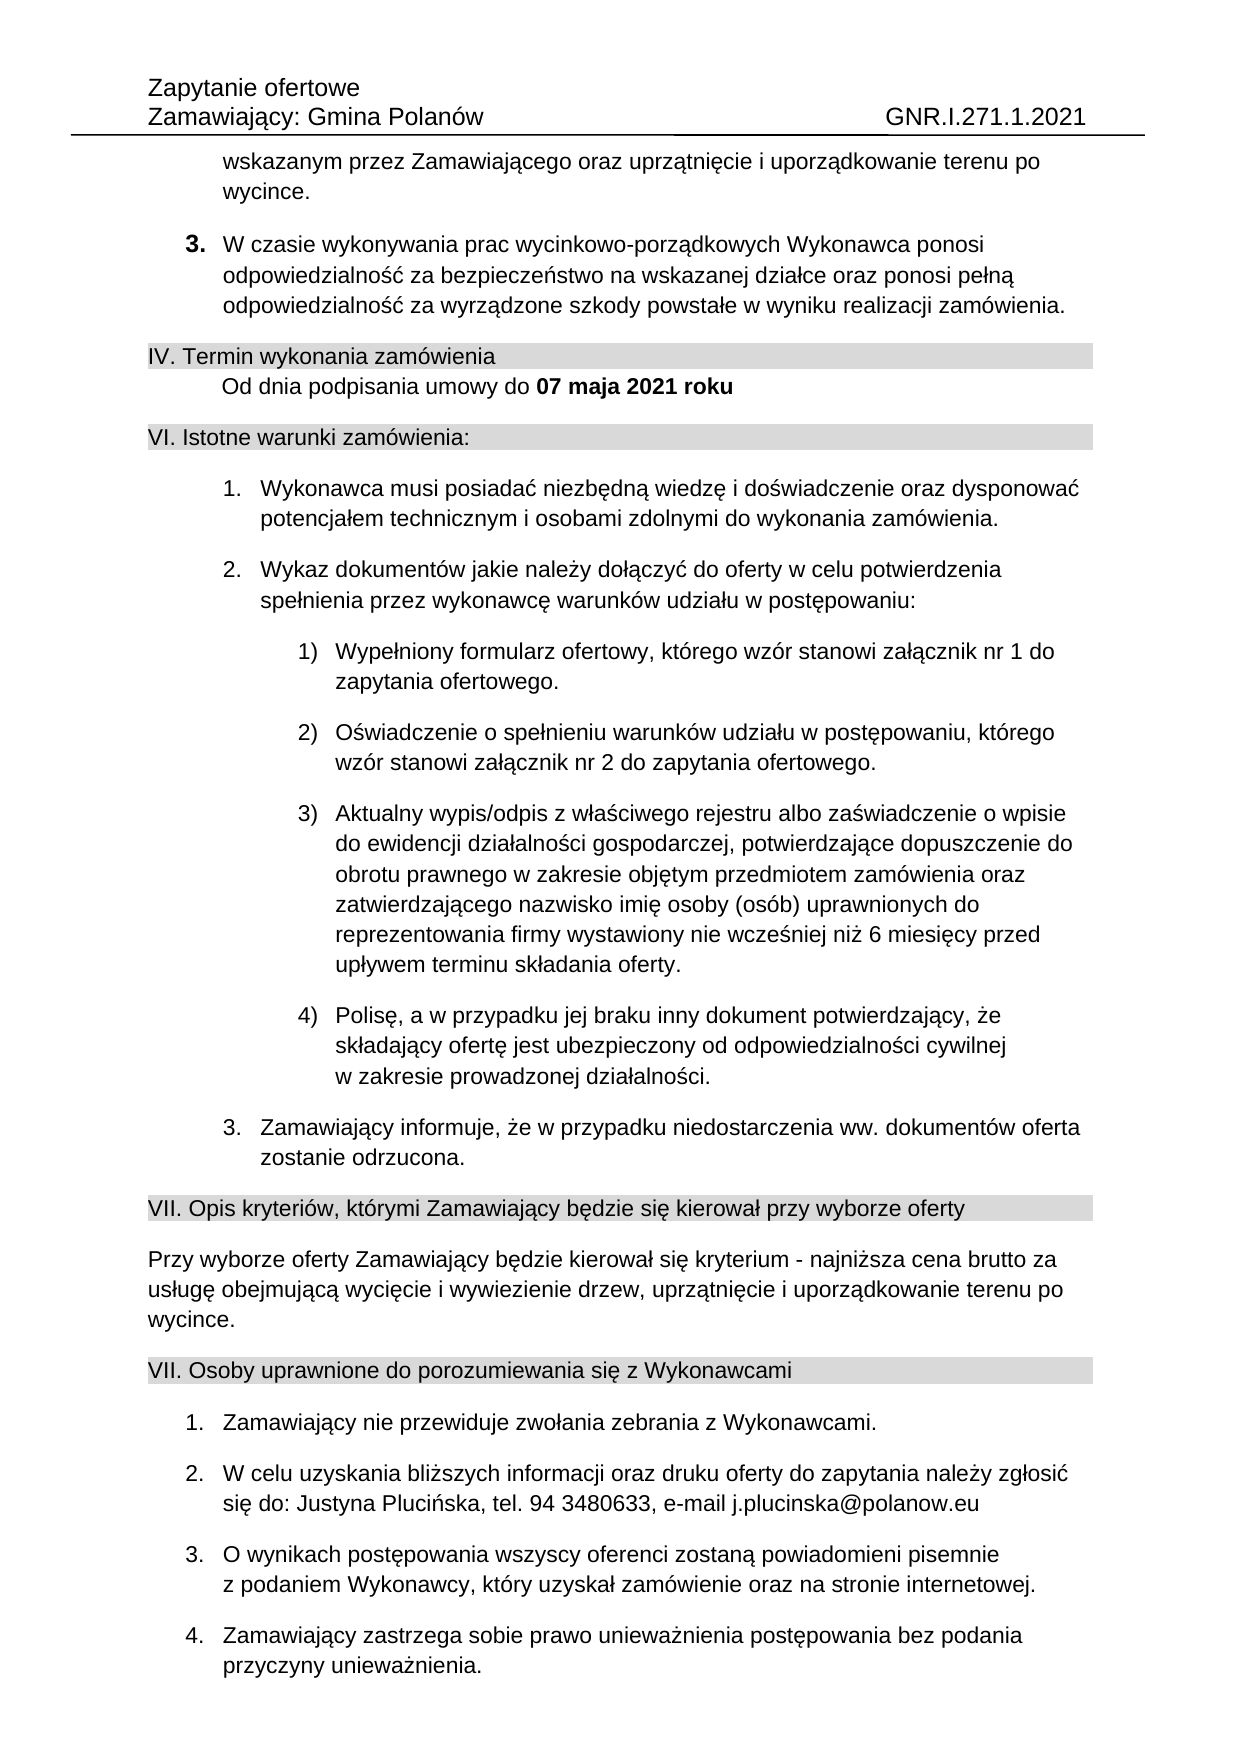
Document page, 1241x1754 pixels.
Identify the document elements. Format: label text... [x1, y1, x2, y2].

text VI. Istotne warunki zamówienia: [148, 424, 1093, 450]
text Przy wyborze oferty Zamawiający będzie kierował się kryterium - najniższa cena brutto za usługę obejmującą wycięcie i wywiezienie drzew, uprzątnięcie i uporządkowanie terenu po wycince. [148, 1246, 1093, 1333]
list O wynikach postępowania wszyscy oferenci zostaną powiadomieni pisemnie z podaniem Wykonawcy, który uzyskał zamówienie oraz na stronie internetowej. [185, 1541, 1093, 1597]
list Zamawiający nie przewiduje zwołania zebrania z Wykonawcami. [185, 1408, 1093, 1435]
list IV. Termin wykonania zamówienia [148, 343, 1093, 369]
list Zamawiający zastrzega sobie prawo unieważnienia postępowania bez podania przyczyny unieważnienia. [185, 1622, 1093, 1678]
list Wypełniony formularz ofertowy, którego wzór stanowi załącznik nr 1 do zapytania ofertowego. [298, 638, 1093, 694]
list Aktualny wypis/odpis z właściwego rejestru albo zaświadczenie o wpisie do ewidencji działalności gospodarczej, potwierdzające dopuszczenie do obrotu prawnego w zakresie objętym przedmiotem zamówienia oraz zatwierdzającego nazwisko imię osoby (osób) uprawnionych do reprezentowania firmy wystawiony nie wcześniej niż 6 miesięcy przed upływem terminu składania oferty. [298, 800, 1093, 977]
list W czasie wykonywania prac wycinkowo-porządkowych Wykonawca ponosi odpowiedzialność za bezpieczeństwo na wskazanej działce oraz ponosi pełną odpowiedzialność za wyrządzone szkody powstałe w wyniku realizacji zamówienia. [185, 229, 1093, 318]
list Oświadczenie o spełnieniu warunków udziału w postępowaniu, którego wzór stanowi załącznik nr 2 do zapytania ofertowego. [298, 719, 1093, 775]
list W celu uzyskania bliższych informacji oraz druku oferty do zapytania należy zgłosić się do: Justyna Plucińska, tel. 94 3480633, e-mail j.plucinska@polanow.eu [185, 1459, 1093, 1516]
list Wykaz dokumentów jakie należy dołączyć do oferty w celu potwierdzenia spełnienia przez wykonawcę warunków udziału w postępowaniu: [223, 556, 1093, 613]
text VII. Osoby uprawnione do porozumiewania się z Wykonawcami [148, 1357, 1093, 1384]
list Zamawiający informuje, że w przypadku niedostarczenia ww. dokumentów oferta zostanie odrzucona. [223, 1114, 1093, 1170]
text Od dnia podpisania umowy do 07 maja 2021 roku [148, 373, 1093, 399]
text VII. Opis kryteriów, którymi Zamawiający będzie się kierował przy wyborze oferty [148, 1195, 1093, 1221]
list Polisę, a w przypadku jej braku inny dokument potwierdzający, że składający ofertę jest ubezpieczony od odpowiedzialności cywilnej w zakresie prowadzonej działalności. [298, 1002, 1093, 1089]
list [185, 148, 1093, 204]
list Wykonawca musi posiadać niezbędną wiedzę i doświadczenie oraz dysponować potencjałem technicznym i osobami zdolnymi do wykonania zamówienia. [223, 475, 1093, 532]
